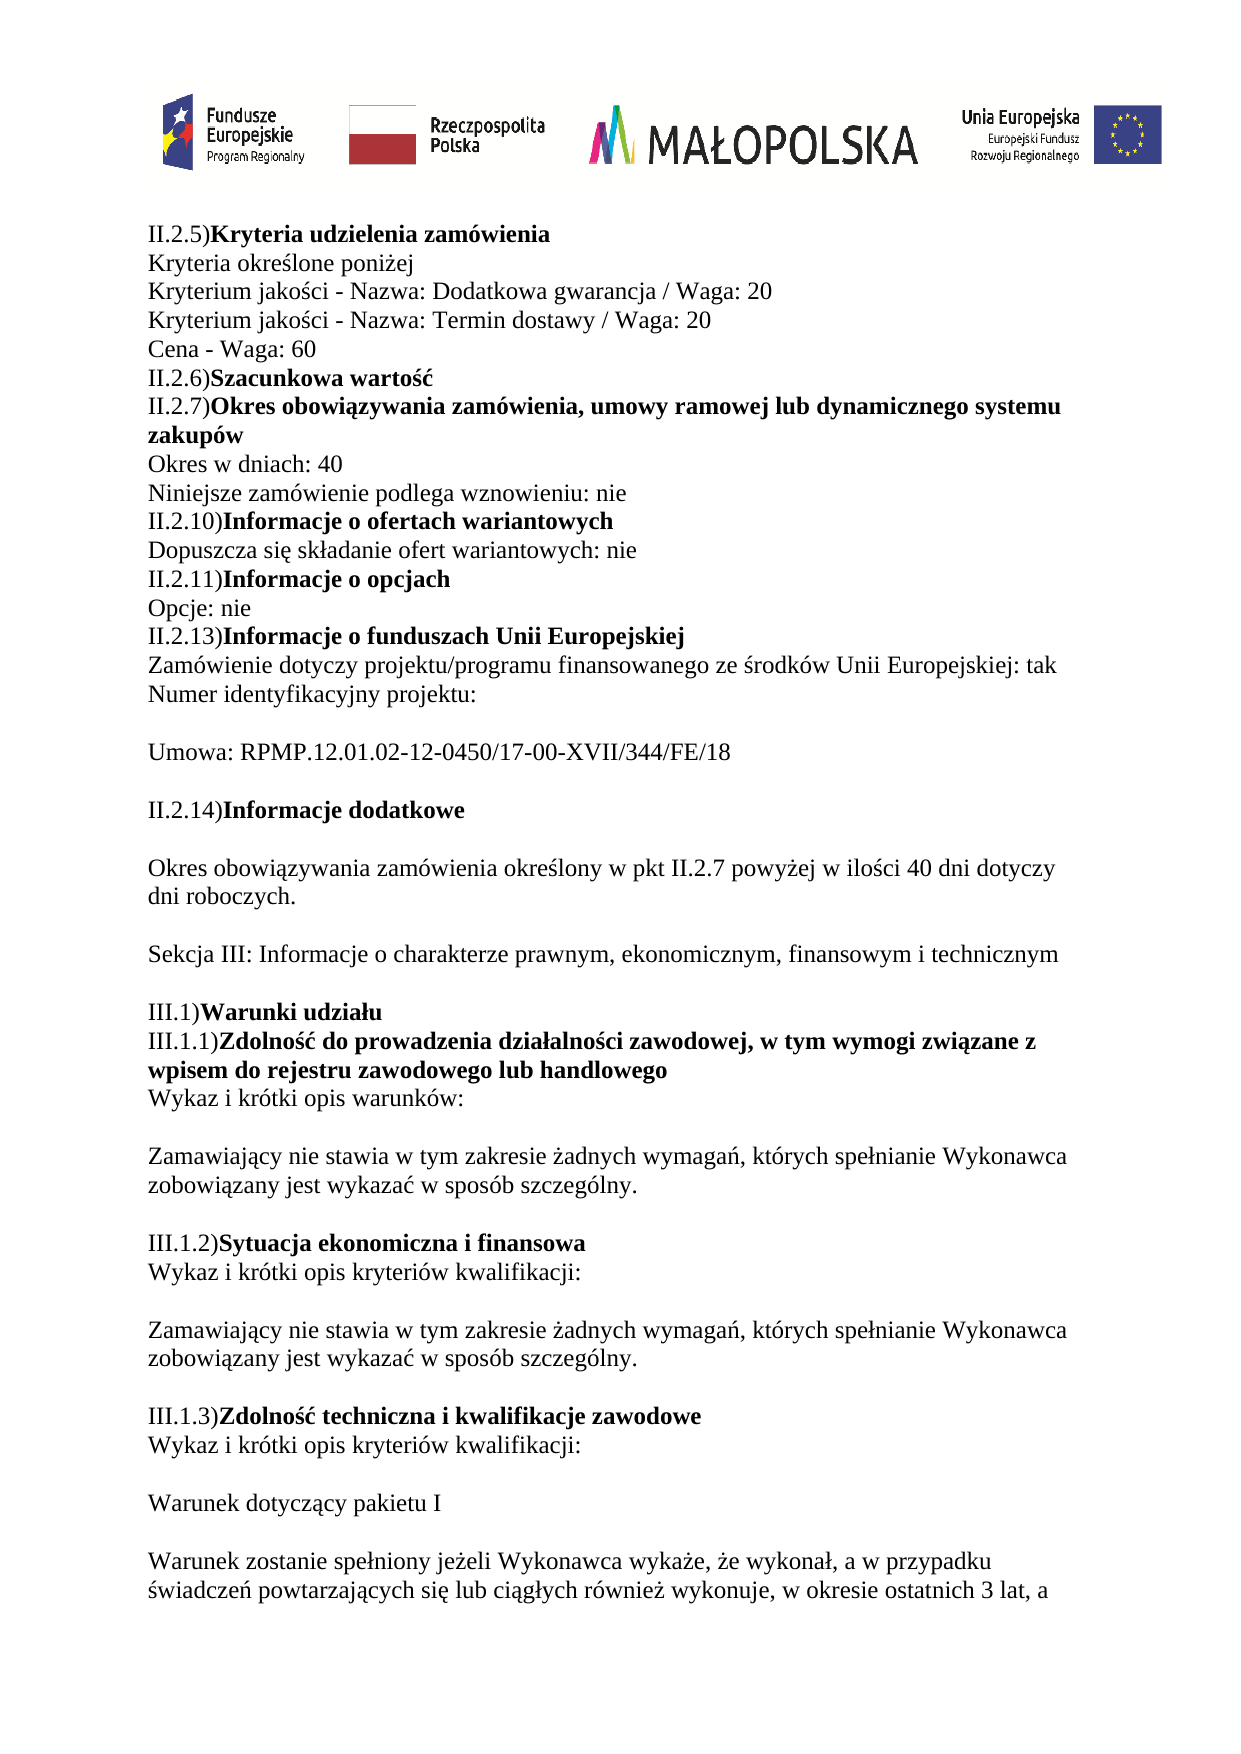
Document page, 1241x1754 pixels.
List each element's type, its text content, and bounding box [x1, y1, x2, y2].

text Okres obowiązywania zamówienia określony w pkt II.2.7 powyżej w ilości 40 dni dotyczy dni roboczych. [148, 853, 1093, 910]
text Kryteria określone poniżej [148, 248, 1093, 276]
text II.2.14)Informacje dodatkowe [148, 795, 1093, 823]
text Niniejsze zamówienie podlega wznowieniu: nie [148, 478, 1093, 506]
text Sekcja III: Informacje o charakterze prawnym, ekonomicznym, finansowym i technicznym [148, 939, 1093, 968]
text III.1.1)Zdolność do prowadzenia działalności zawodowej, w tym wymogi związane z wpisem do rejestru zawodowego lub handlowego [148, 1026, 1093, 1083]
text Wykaz i krótki opis warunków: [148, 1083, 1093, 1112]
text Opcje: nie [148, 593, 1093, 621]
text II.2.7)Okres obowiązywania zamówienia, umowy ramowej lub dynamicznego systemu zakupów [148, 391, 1093, 449]
text Kryterium jakości - Nazwa: Termin dostawy / Waga: 20 [148, 305, 1093, 334]
text Zamówienie dotyczy projektu/programu finansowanego ze środków Unii Europejskiej: tak [148, 650, 1093, 679]
text Numer identyfikacyjny projektu: [148, 679, 1093, 708]
text II.2.10)Informacje o ofertach wariantowych [148, 506, 1093, 535]
text II.2.11)Informacje o opcjach [148, 564, 1093, 593]
text Wykaz i krótki opis kryteriów kwalifikacji: [148, 1430, 1093, 1459]
text II.2.5)Kryteria udzielenia zamówienia [148, 219, 1093, 248]
text II.2.13)Informacje o funduszach Unii Europejskiej [148, 621, 1093, 650]
text III.1.2)Sytuacja ekonomiczna i finansowa [148, 1228, 1093, 1257]
text Wykaz i krótki opis kryteriów kwalifikacji: [148, 1257, 1093, 1286]
text Cena - Waga: 60 [148, 334, 1093, 363]
text Zamawiający nie stawia w tym zakresie żadnych wymagań, których spełnianie Wykonawca zobowiązany jest wykazać w sposób szczególny. [148, 1141, 1093, 1199]
text III.1.3)Zdolność techniczna i kwalifikacje zawodowe [148, 1401, 1093, 1430]
text Kryterium jakości - Nazwa: Dodatkowa gwarancja / Waga: 20 [148, 276, 1093, 305]
text Okres w dniach: 40 [148, 449, 1093, 478]
text III.1)Warunki udziału [148, 997, 1093, 1026]
picture [147, 73, 1176, 191]
text Umowa: RPMP.12.01.02-12-0450/17-00-XVII/344/FE/18 [148, 737, 1093, 766]
text Zamawiający nie stawia w tym zakresie żadnych wymagań, których spełnianie Wykonawca zobowiązany jest wykazać w sposób szczególny. [148, 1315, 1093, 1372]
text II.2.6)Szacunkowa wartość [148, 363, 1093, 391]
text Dopuszcza się składanie ofert wariantowych: nie [148, 535, 1093, 564]
text Warunek dotyczący pakietu I [148, 1488, 1093, 1517]
